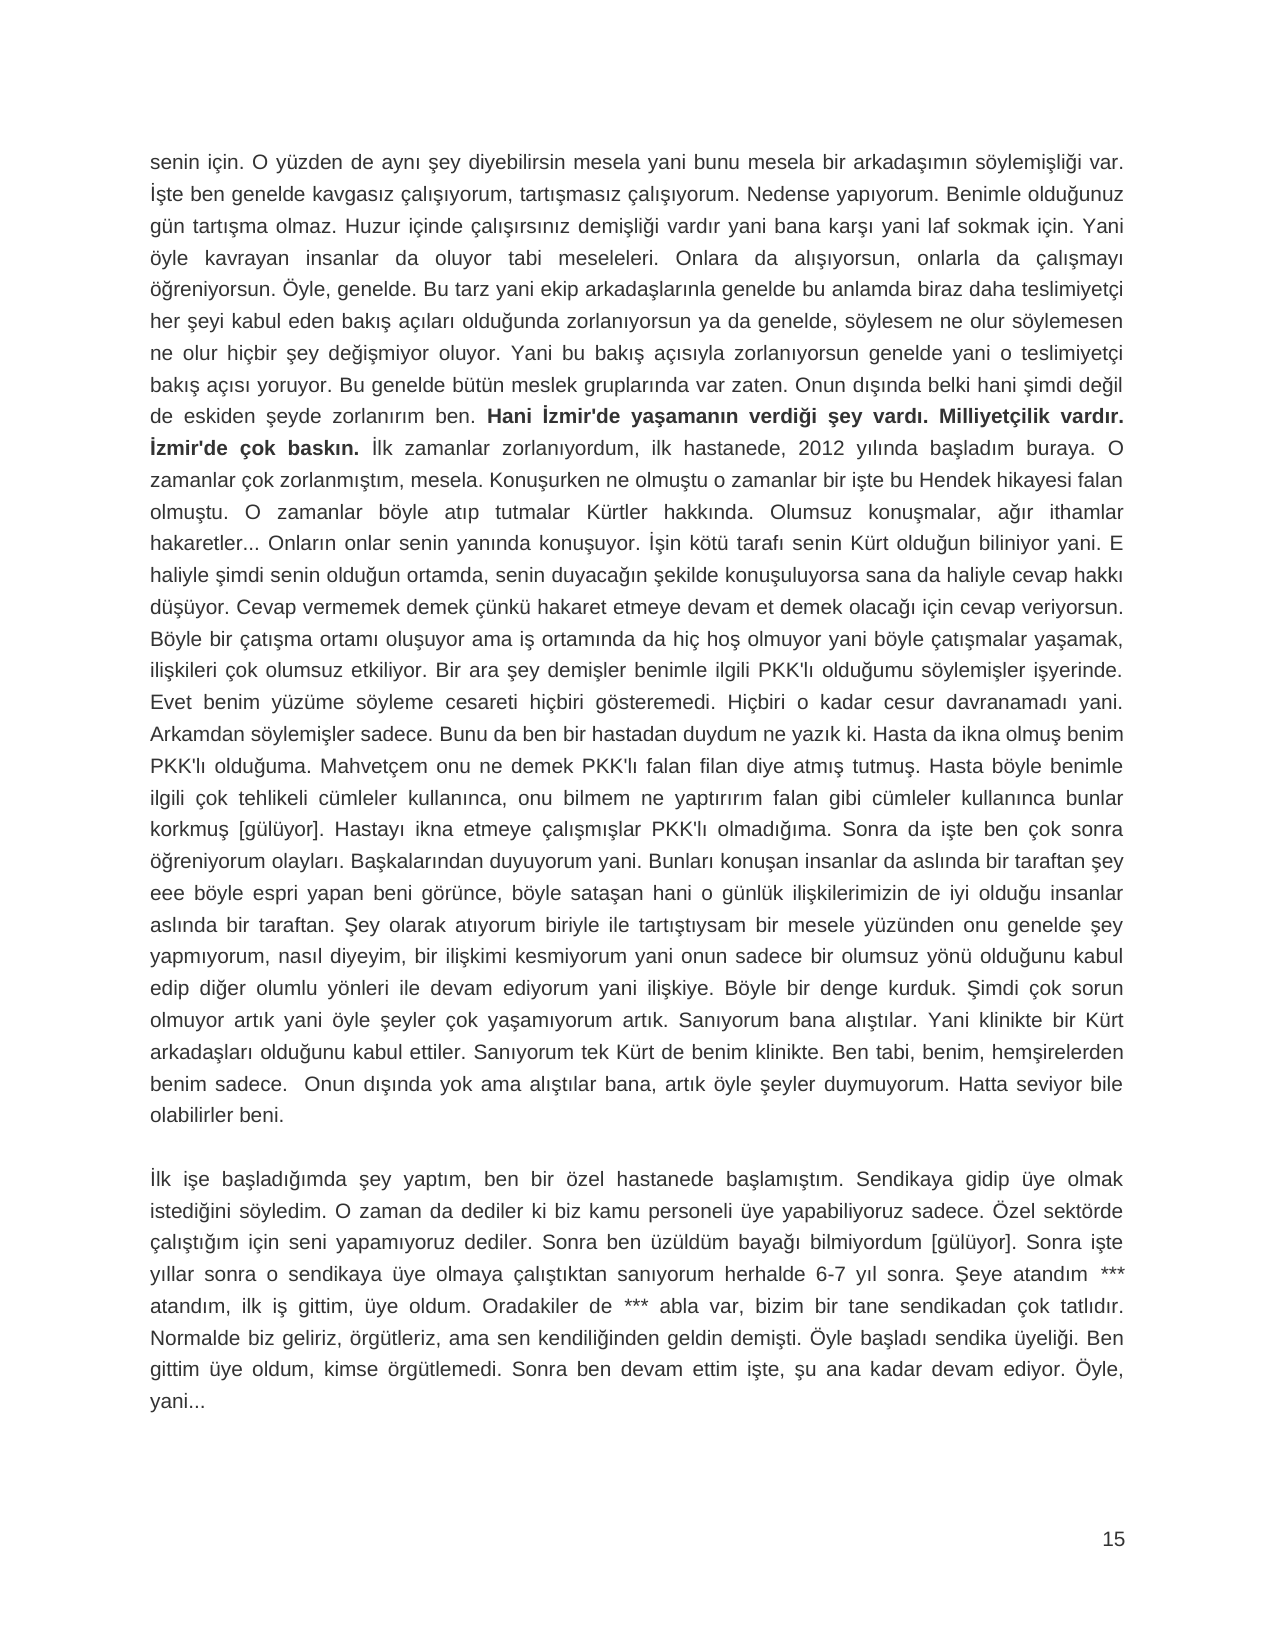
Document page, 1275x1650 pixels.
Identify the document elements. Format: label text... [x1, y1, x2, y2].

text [150, 150, 1125, 1127]
text İlk işe başladığımda şey yaptım, ben bir özel hastanede başlamıştım. Sendikaya gidip üye olmak istediğini söyledim. O zaman da dediler ki biz kamu personeli üye yapabiliyoruz sadece. Özel sektörde çalıştığım için seni yapamıyoruz dediler. Sonra ben üzüldüm bayağı bilmiyordum [gülüyor]. Sonra işte yıllar sonra o sendikaya üye olmaya çalıştıktan sanıyorum herhalde 6-7 yıl sonra. Şeye atandım *** atandım, ilk iş gittim, üye oldum. Oradakiler de *** abla var, bizim bir tane sendikadan çok tatlıdır. Normalde biz geliriz, örgütleriz, ama sen kendiliğinden geldin demişti. Öyle başladı sendika üyeliği. Ben gittim üye oldum, kimse örgütlemedi. Sonra ben devam ettim işte, şu ana kadar devam ediyor. Öyle, yani... [150, 1167, 1125, 1413]
